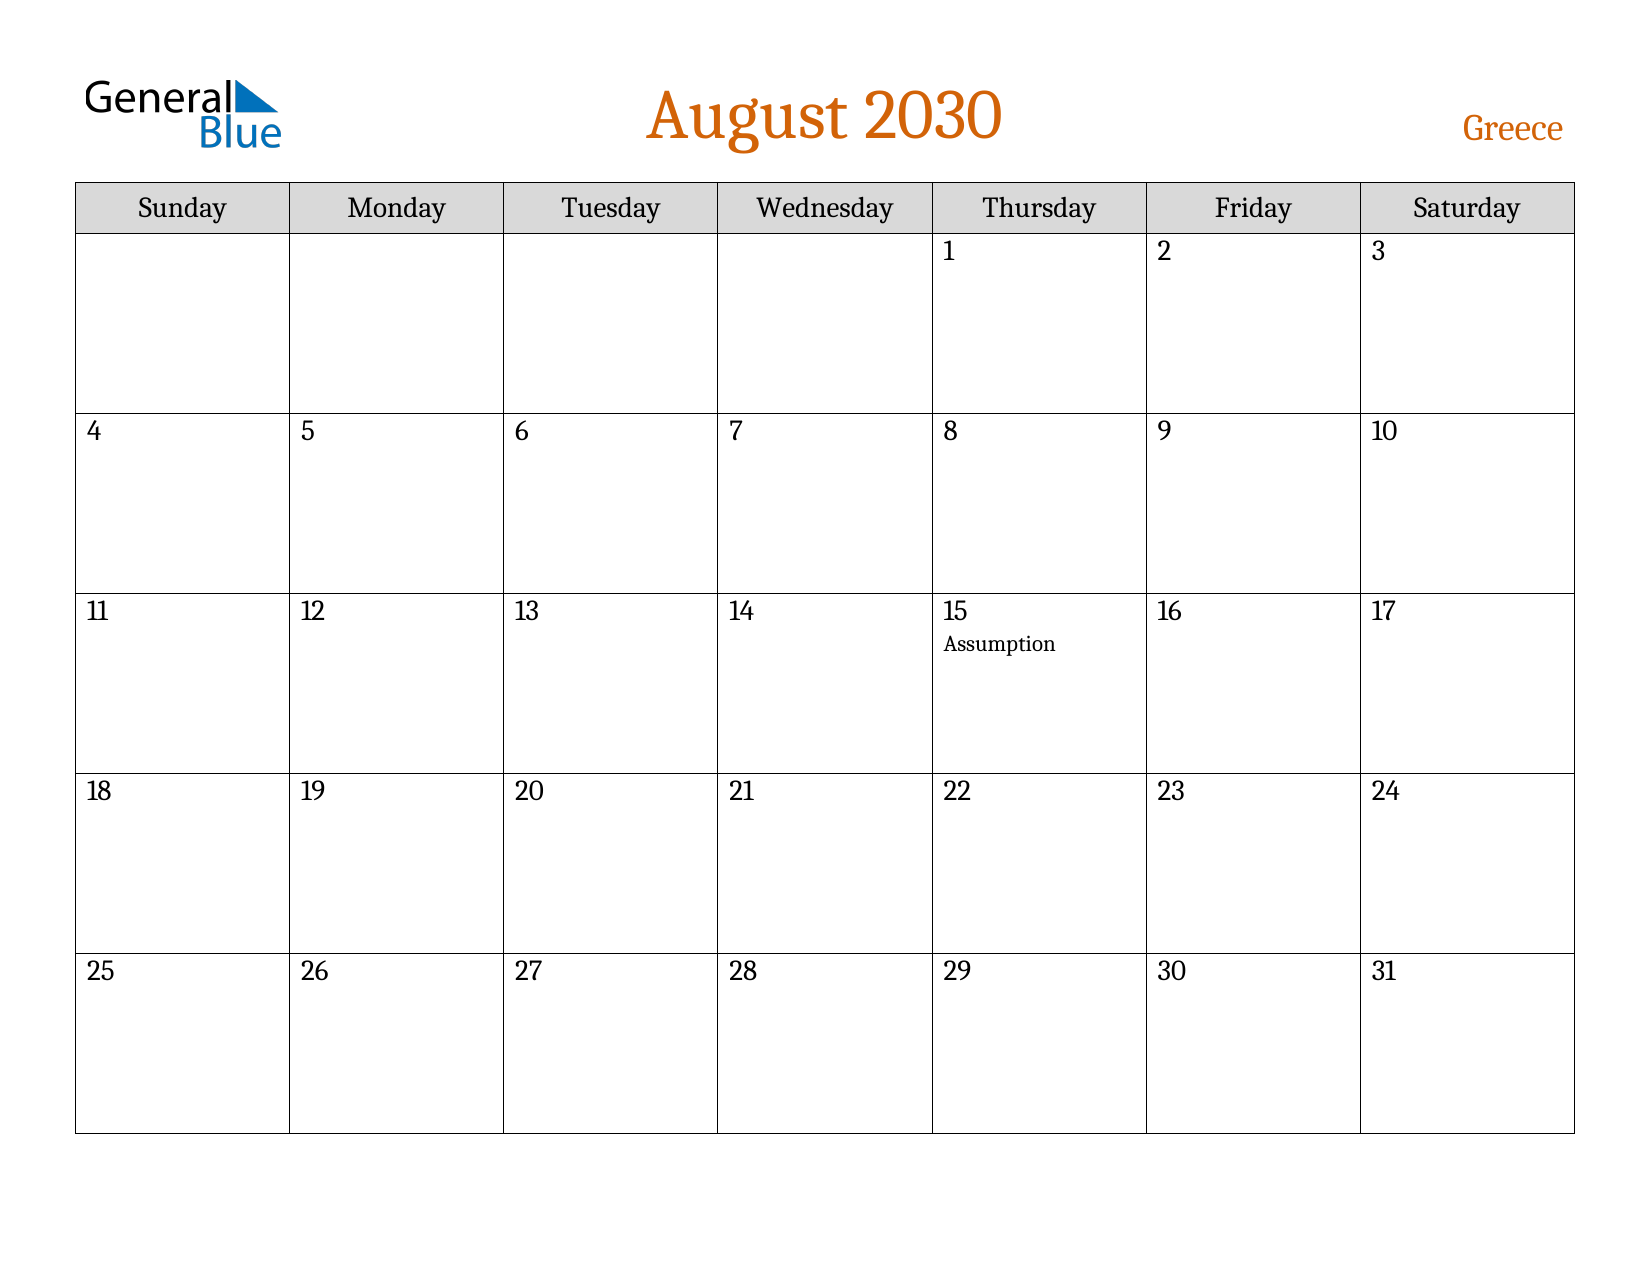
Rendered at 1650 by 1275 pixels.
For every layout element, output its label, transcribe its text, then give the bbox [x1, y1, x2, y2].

table_cell 31 [1361, 954, 1574, 990]
table_cell 26 [290, 954, 503, 990]
table_cell 30 [1147, 954, 1360, 990]
table_cell 28 [718, 954, 932, 990]
table_cell 21 [718, 774, 932, 810]
table_cell [290, 270, 503, 413]
table_cell [1361, 810, 1574, 953]
table_cell 15 [933, 594, 1146, 630]
picture [86, 80, 281, 148]
table_cell [1147, 630, 1360, 773]
table_cell [933, 990, 1146, 1133]
table_cell [1361, 630, 1574, 773]
table_cell [718, 270, 932, 413]
table_cell [76, 234, 289, 270]
table_cell 24 [1361, 774, 1574, 810]
table_cell Thursday [933, 183, 1146, 233]
table_cell [718, 810, 932, 953]
table_cell 17 [1361, 594, 1574, 630]
table_cell 25 [76, 954, 289, 990]
table_cell Wednesday [718, 183, 932, 233]
table_cell [1147, 450, 1360, 593]
table_cell [290, 990, 503, 1133]
table_cell 20 [504, 774, 717, 810]
table_cell 27 [504, 954, 717, 990]
table_cell 18 [76, 774, 289, 810]
table_cell [504, 270, 717, 413]
table_cell 12 [290, 594, 503, 630]
table_cell Saturday [1361, 183, 1574, 233]
table_cell Sunday [76, 183, 289, 233]
table_cell [1147, 990, 1360, 1133]
table_cell [933, 270, 1146, 413]
table_cell 19 [290, 774, 503, 810]
table_cell [718, 450, 932, 593]
table_cell Monday [290, 183, 503, 233]
table_cell 16 [1147, 594, 1360, 630]
table_cell [933, 810, 1146, 953]
table_cell [933, 450, 1146, 593]
table_cell [76, 450, 289, 593]
table_cell Tuesday [504, 183, 717, 233]
table_cell 22 [933, 774, 1146, 810]
table_cell 13 [504, 594, 717, 630]
table_cell [290, 630, 503, 773]
table_cell [1361, 450, 1574, 593]
table_cell [290, 450, 503, 593]
table_cell [504, 810, 717, 953]
table_header August 2030 [504, 75, 1146, 182]
table_cell [76, 270, 289, 413]
table_cell 1 [933, 234, 1146, 270]
table_cell [718, 630, 932, 773]
table_cell 3 [1361, 234, 1574, 270]
table_cell [76, 630, 289, 773]
table_cell 6 [504, 414, 717, 450]
table_header Greece [1146, 75, 1574, 182]
table_cell 29 [933, 954, 1146, 990]
table_cell [290, 234, 503, 270]
table_cell [76, 810, 289, 953]
table_cell 8 [933, 414, 1146, 450]
table_cell [718, 990, 932, 1133]
table_cell [504, 630, 717, 773]
table_cell 23 [1147, 774, 1360, 810]
table_cell [76, 990, 289, 1133]
table_cell [504, 450, 717, 593]
table_cell 11 [76, 594, 289, 630]
table_cell 5 [290, 414, 503, 450]
table_cell [1147, 270, 1360, 413]
table_cell 10 [1361, 414, 1574, 450]
table_cell 7 [718, 414, 932, 450]
table_cell Friday [1147, 183, 1360, 233]
table_cell [1361, 990, 1574, 1133]
table_header [76, 75, 503, 182]
table_cell 14 [718, 594, 932, 630]
table_cell [504, 234, 717, 270]
table_cell [718, 234, 932, 270]
table_cell 9 [1147, 414, 1360, 450]
table_cell 4 [76, 414, 289, 450]
table_cell [1361, 270, 1574, 413]
table_cell [1147, 810, 1360, 953]
table_cell 2 [1147, 234, 1360, 270]
table_cell Assumption [933, 630, 1146, 773]
table_cell [290, 810, 503, 953]
table_cell [504, 990, 717, 1133]
